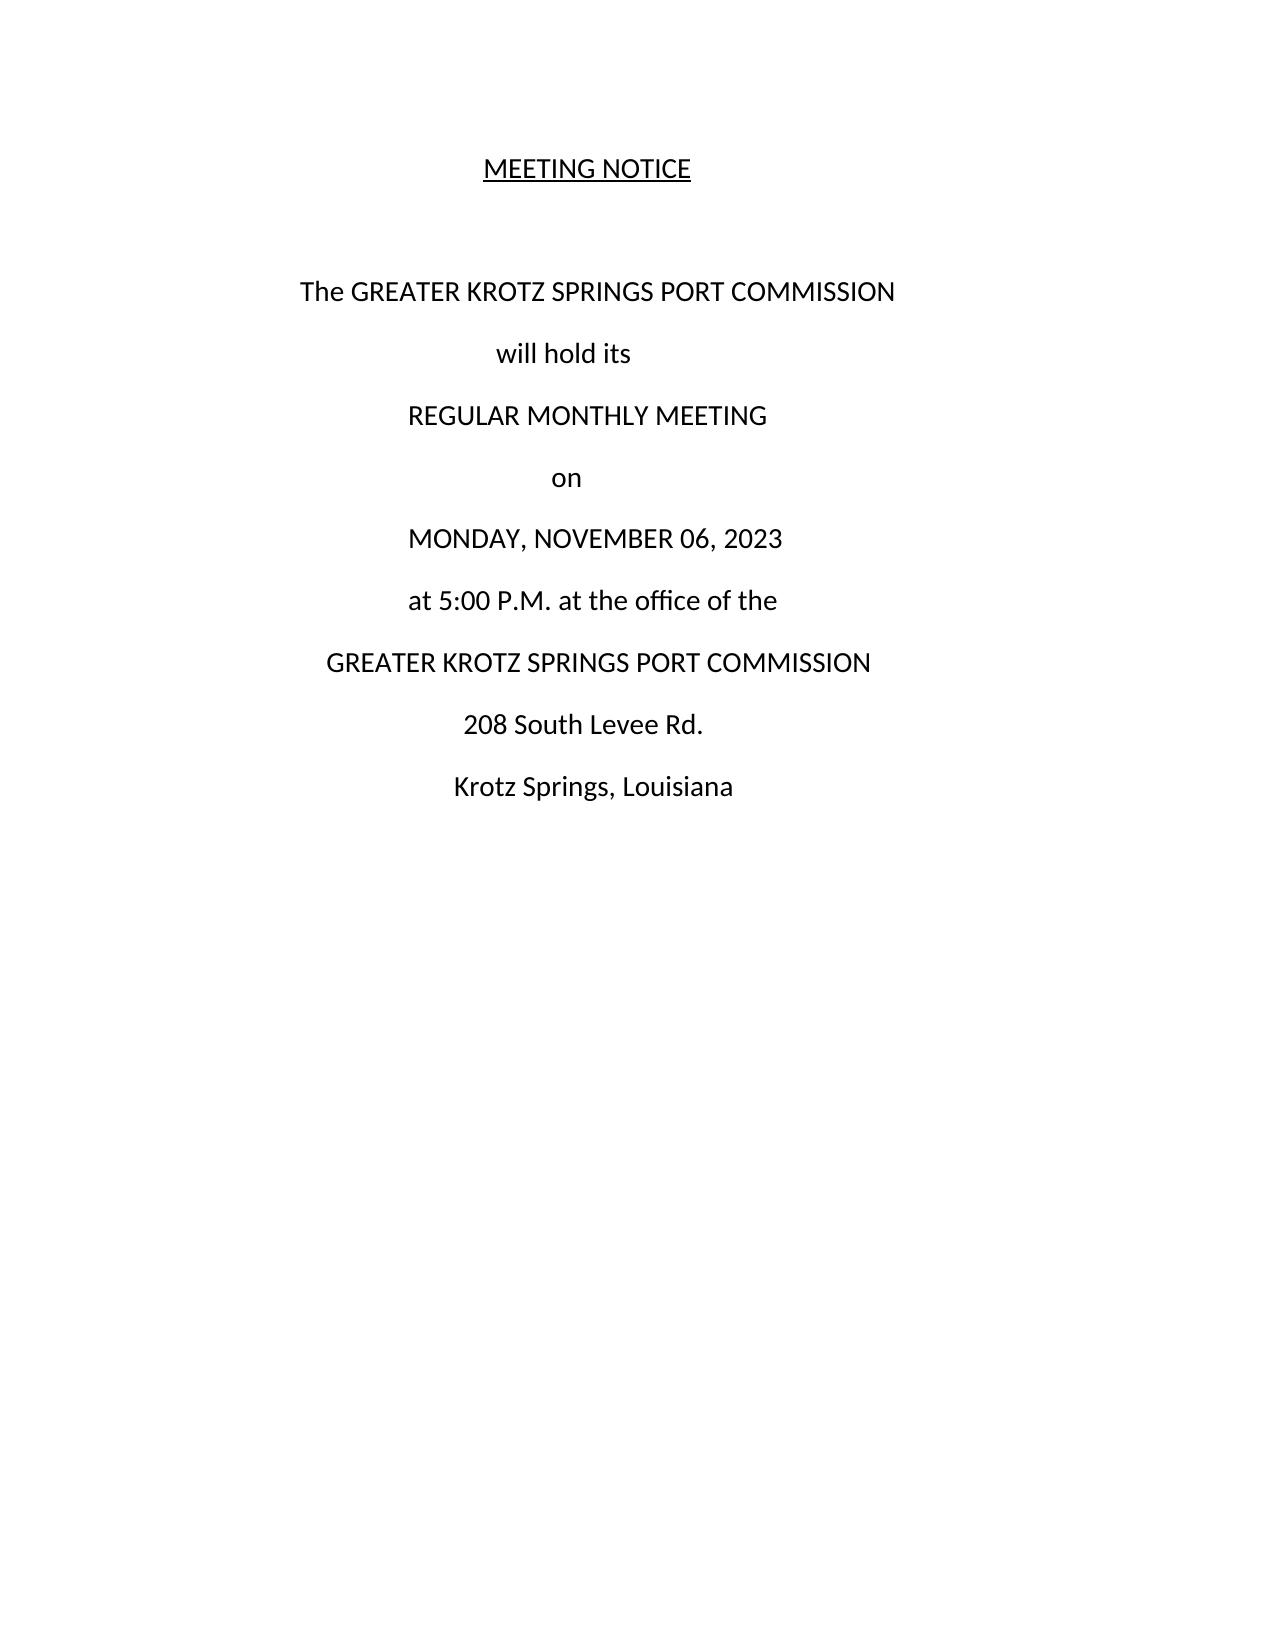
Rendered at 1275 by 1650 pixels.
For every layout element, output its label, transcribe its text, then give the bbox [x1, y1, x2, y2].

text MONDAY, NOVEMBER 06, 2023 [150, 521, 1125, 556]
text on [450, 459, 1125, 494]
text will hold its [375, 335, 1125, 371]
text GREATER KROTZ SPRINGS PORT COMMISSION [150, 644, 1125, 680]
text 208 South Levee Rd. [375, 706, 1125, 742]
text The GREATER KROTZ SPRINGS PORT COMMISSION [225, 273, 1125, 309]
text Krotz Springs, Louisiana [375, 768, 1125, 803]
text REGULAR MONTHLY MEETING [300, 397, 1125, 433]
text MEETING NOTICE [375, 150, 1125, 186]
text at 5:00 P.M. at the office of the [150, 582, 1125, 618]
